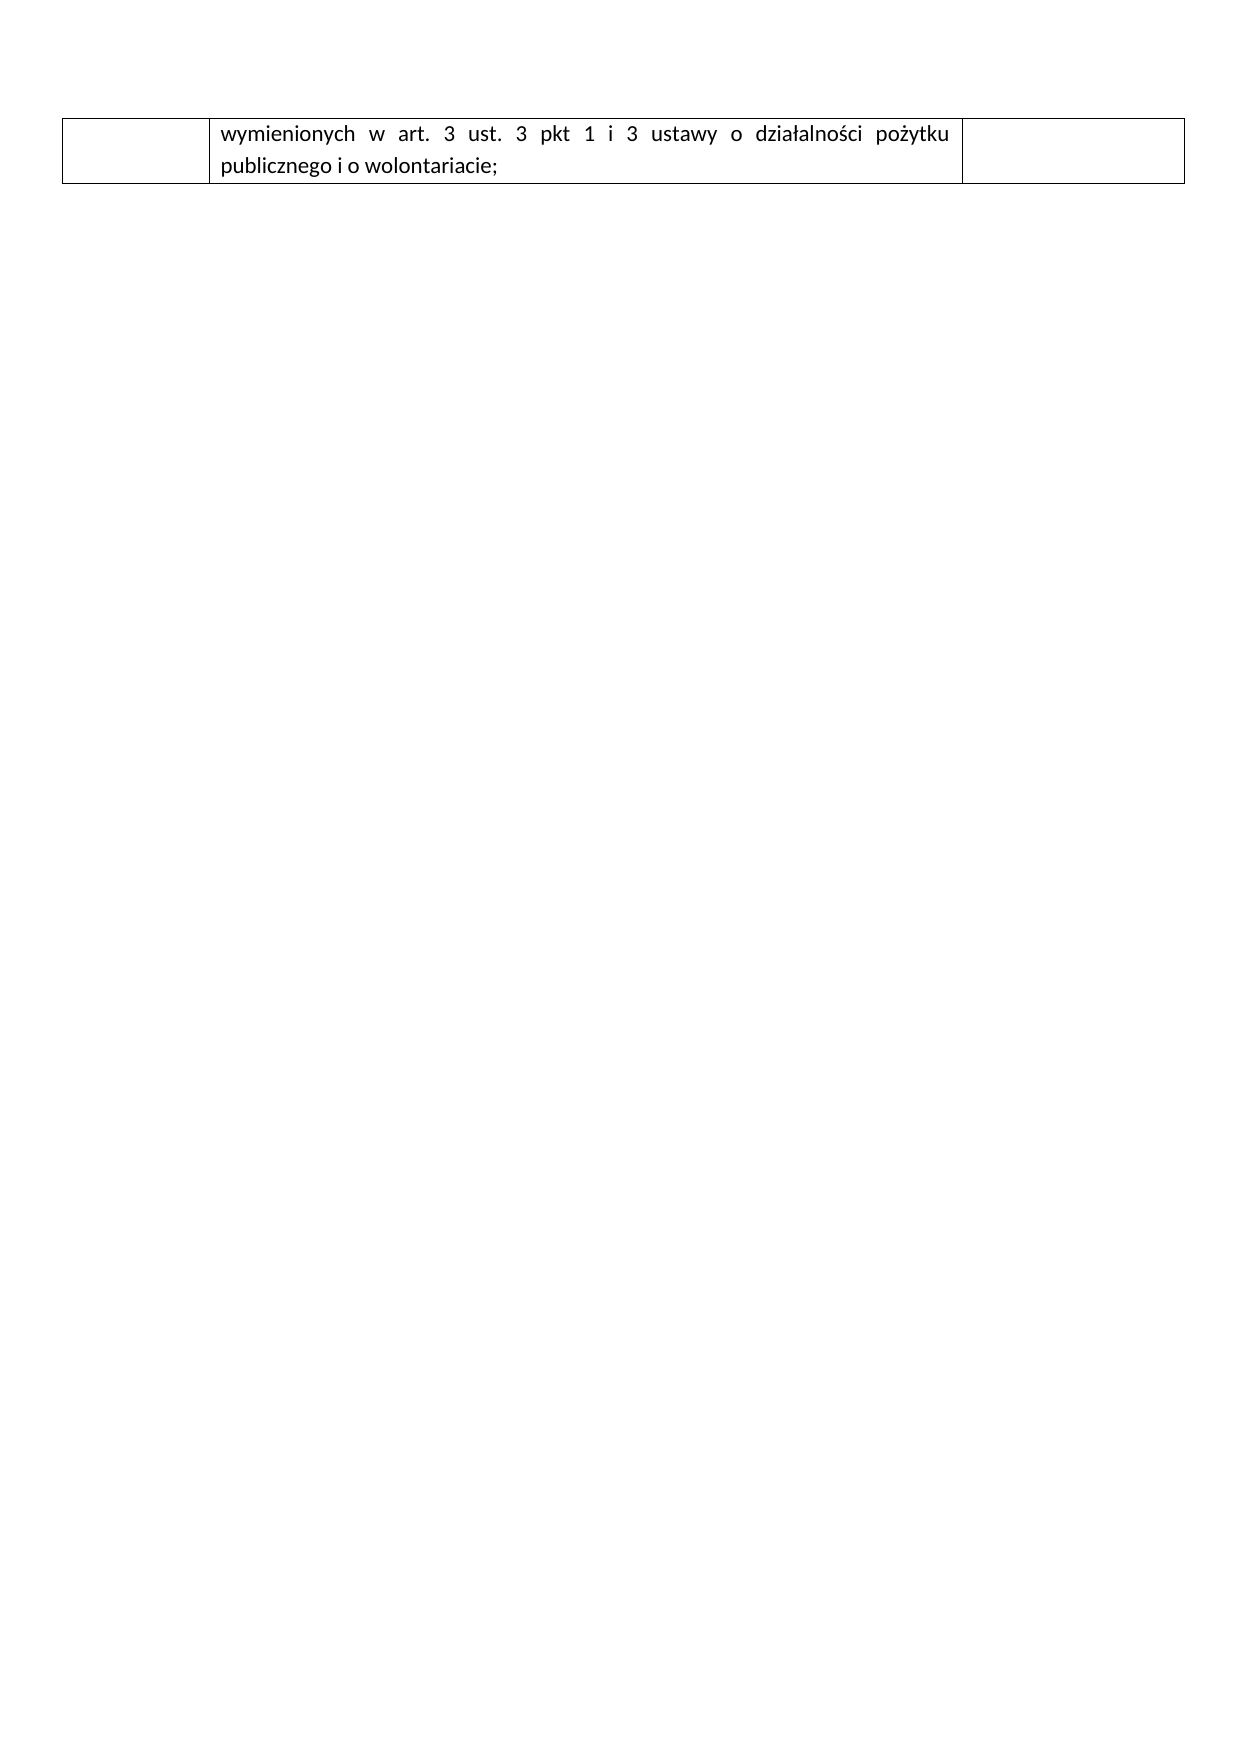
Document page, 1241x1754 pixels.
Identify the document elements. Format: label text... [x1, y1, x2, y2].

table_cell [63, 119, 209, 183]
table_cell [210, 119, 962, 183]
table_cell h [963, 119, 1184, 183]
